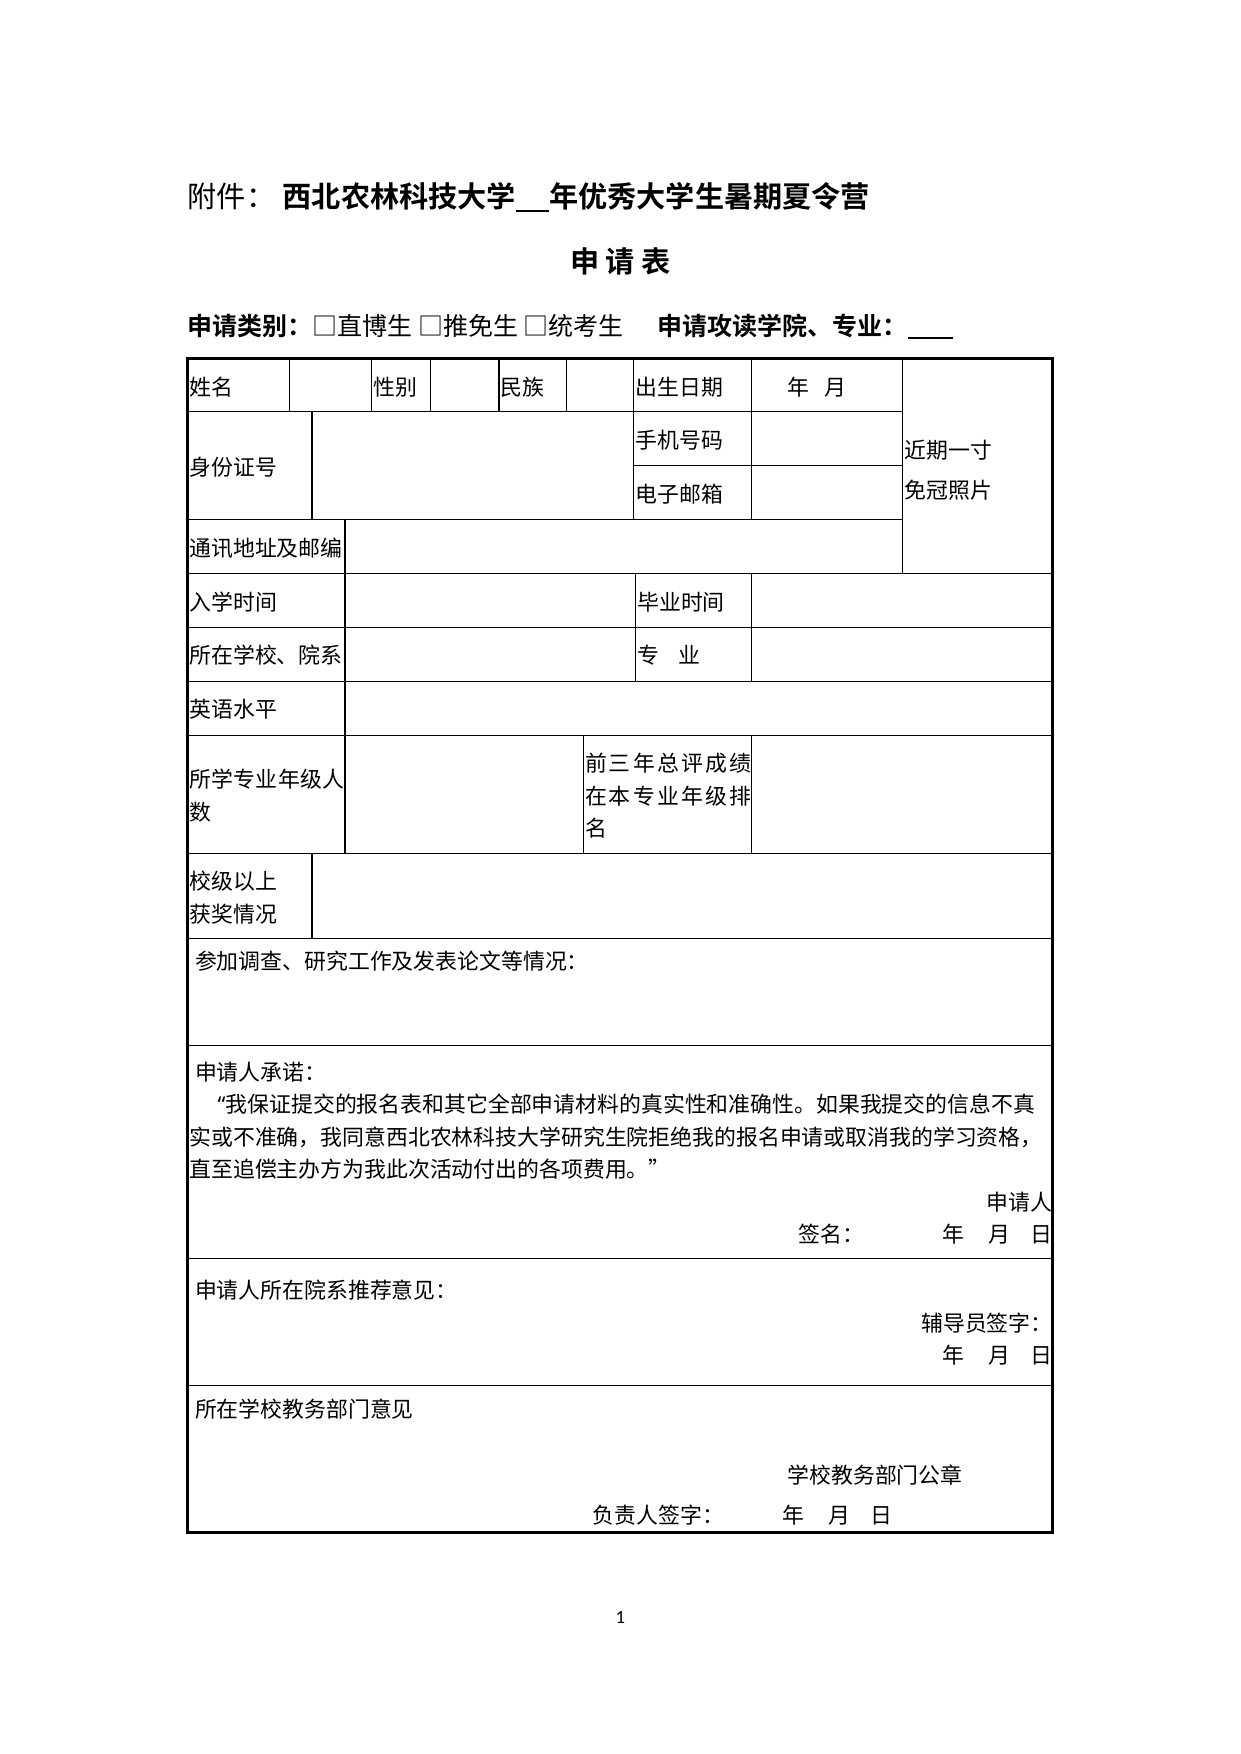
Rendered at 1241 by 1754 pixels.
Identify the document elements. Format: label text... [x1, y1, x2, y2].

table_header 出生日期 [634, 360, 751, 411]
table_cell [752, 574, 1051, 627]
table_header 姓名 [189, 360, 289, 411]
table_cell [346, 574, 635, 627]
table_cell [313, 854, 1051, 938]
table_cell 校级以上 获奖情况 [189, 854, 311, 938]
table_header [567, 360, 633, 411]
table_cell 所在学校、院系 [189, 628, 344, 681]
table_header 性别 [372, 360, 430, 411]
table_cell [346, 736, 583, 853]
table_cell 毕业时间 [636, 574, 751, 627]
table_cell 通讯地址及邮编 [189, 520, 344, 573]
table_cell 英语水平 [189, 682, 344, 735]
table_cell 前三年总评成绩在本专业年级排名 [584, 736, 751, 853]
text 申请类别：□直博生 □推免生 □统考生 申请攻读学院、专业： [187, 292, 1053, 357]
table_cell [313, 412, 633, 519]
text 附件： 西北农林科技大学 年优秀大学生暑期夏令营 [187, 162, 1053, 227]
table_cell 所学专业年级人数 [189, 736, 344, 853]
table_cell [752, 466, 902, 519]
table_cell [752, 412, 902, 465]
table_cell 电子邮箱 [634, 466, 751, 519]
table_cell 专 业 [636, 628, 751, 681]
table_header [290, 360, 371, 411]
table_cell 所在学校教务部门意见 学校教务部门公章 负责人签字： 年 月 日 [189, 1386, 1051, 1531]
table_cell 参加调查、研究工作及发表论文等情况： [189, 939, 1051, 1045]
table_cell 手机号码 [634, 412, 751, 465]
table_cell 入学时间 [189, 574, 344, 627]
table_header [431, 360, 498, 411]
table_cell [346, 520, 902, 573]
table_cell [346, 628, 635, 681]
table_header 近期一寸 免冠照片 [903, 360, 1051, 573]
table_cell [752, 628, 1051, 681]
table_header 民族 [500, 360, 566, 411]
table_cell [752, 736, 1051, 853]
table_cell 申请人承诺： “我保证提交的报名表和其它全部申请材料的真实性和准确性。如果我提交的信息不真实或不准确，我同意西北农林科技大学研究生院拒绝我的报名申请或取消我的学习资格，直至追偿主办方为我此次活动付出的各项费用。” 申请人签名： 年 月 日 [189, 1046, 1051, 1258]
text 申 请 表 [187, 227, 1053, 292]
table_header 年 月 [752, 360, 902, 411]
table_cell [346, 682, 1051, 735]
table_cell 申请人所在院系推荐意见： 辅导员签字： 年 月 日 [189, 1259, 1051, 1384]
table_cell 身份证号 [189, 412, 311, 519]
